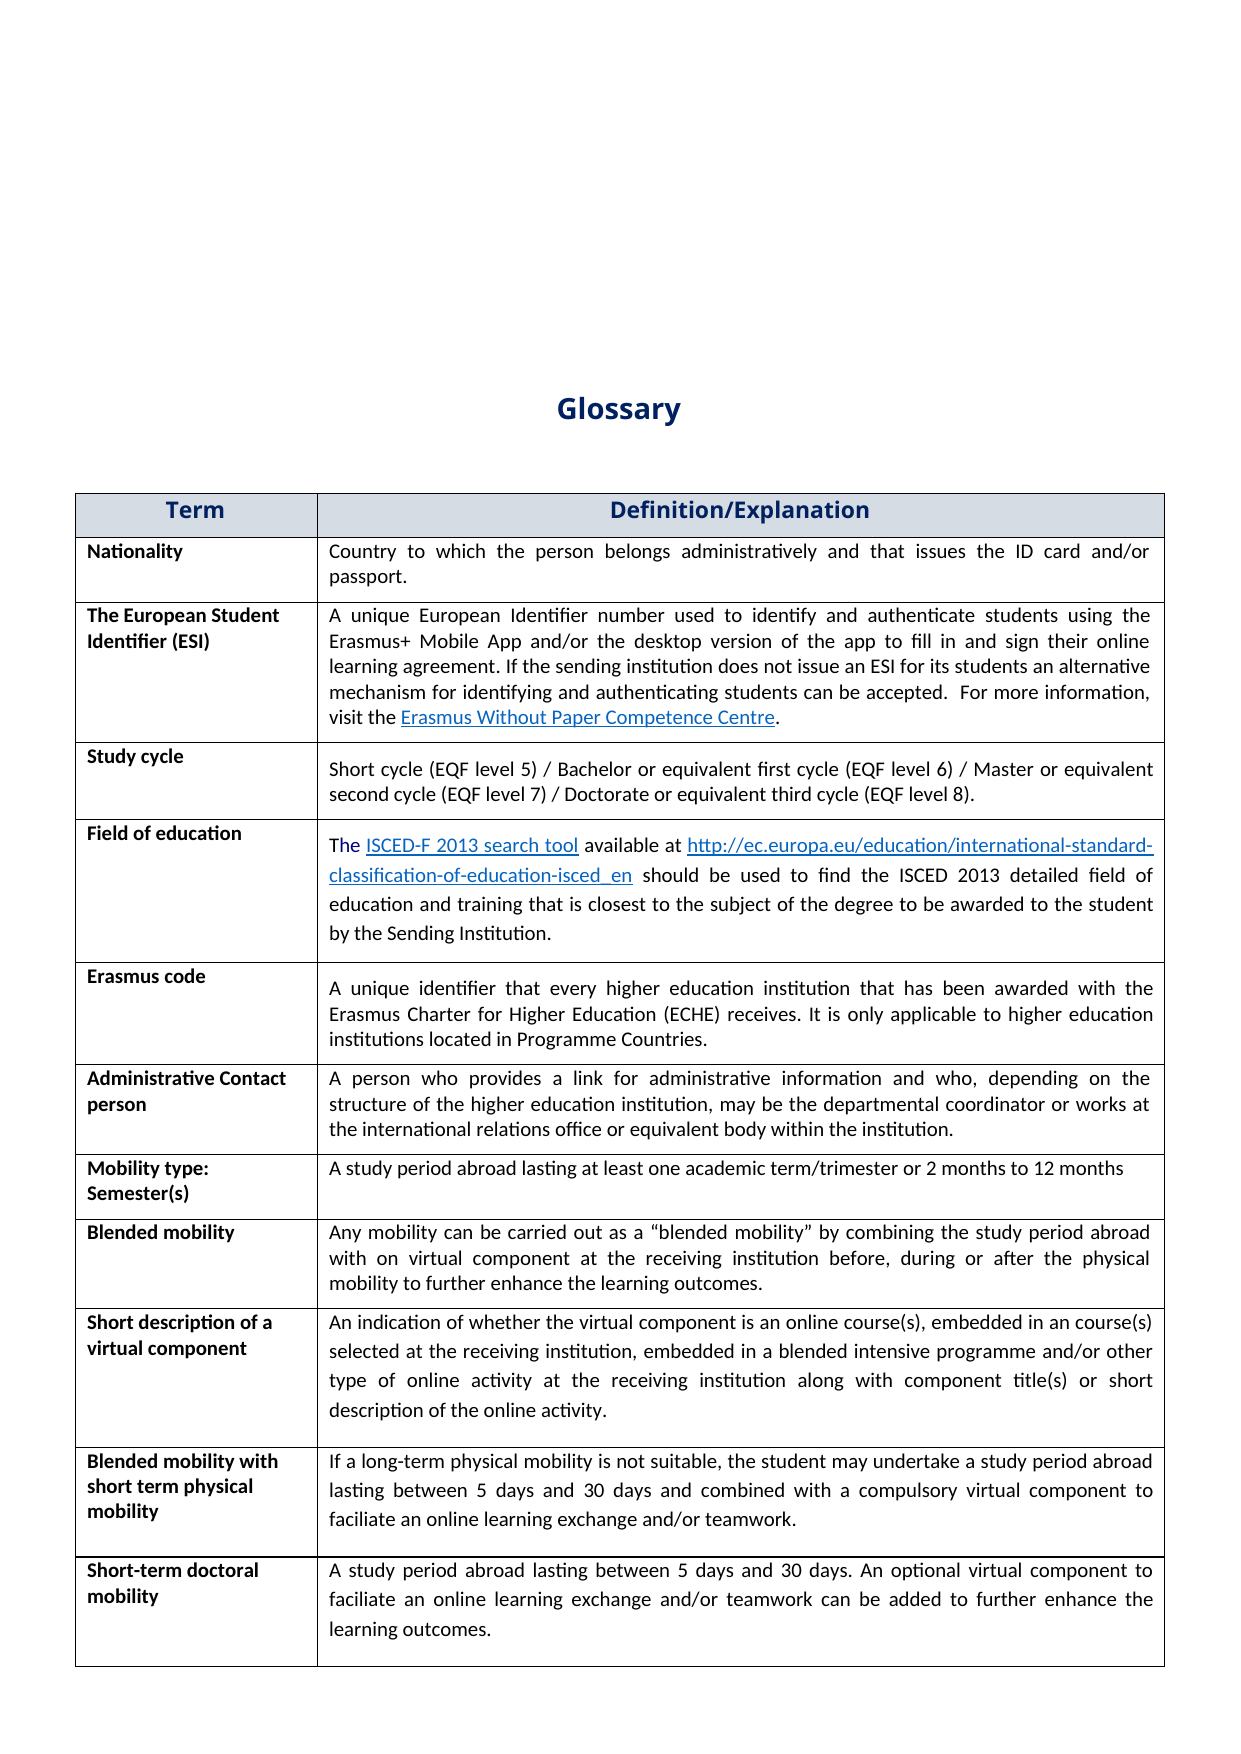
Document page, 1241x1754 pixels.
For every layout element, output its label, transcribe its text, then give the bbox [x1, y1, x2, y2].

table_cell The ISCED-F 2013 search tool available at http://ec.europa.eu/education/international-standard-classification-of-education-isced_en should be used to find the ISCED 2013 detailed field of education and training that is closest to the subject of the degree to be awarded to the student by the Sending Institution. [318, 820, 1164, 962]
table_cell Country to which the person belongs administratively and that issues the ID card and/or passport. [318, 538, 1164, 602]
table_cell The European Student Identifier (ESI) [76, 603, 317, 742]
table_cell Short-term doctoral mobility [76, 1558, 317, 1666]
table_cell Study cycle [76, 743, 317, 819]
table_cell Erasmus code [76, 963, 317, 1064]
table_header Term [76, 494, 317, 537]
table_cell A unique European Identifier number used to identify and authenticate students using the Erasmus+ Mobile App and/or the desktop version of the app to fill in and sign their online learning agreement. If the sending institution does not issue an ESI for its students an alternative mechanism for identifying and authenticating students can be accepted. For more information, visit the Erasmus Without Paper Competence Centre. [318, 603, 1164, 742]
table_cell Mobility type: Semester(s) [76, 1155, 317, 1218]
table_cell A person who provides a link for administrative information and who, depending on the structure of the higher education institution, may be the departmental coordinator or works at the international relations office or equivalent body within the institution. [318, 1065, 1164, 1154]
table_cell Nationality [76, 538, 317, 602]
table_cell A study period abroad lasting at least one academic term/trimester or 2 months to 12 months [318, 1155, 1164, 1218]
table_cell Short description of a virtual component [76, 1309, 317, 1447]
table_cell Any mobility can be carried out as a “blended mobility” by combining the study period abroad with on virtual component at the receiving institution before, during or after the physical mobility to further enhance the learning outcomes. [318, 1220, 1164, 1308]
table_cell Blended mobility [76, 1220, 317, 1308]
text Glossary [75, 388, 1162, 428]
table_cell A study period abroad lasting between 5 days and 30 days. An optional virtual component to faciliate an online learning exchange and/or teamwork can be added to further enhance the learning outcomes. [318, 1558, 1164, 1666]
table_cell Blended mobility with short term physical mobility [76, 1448, 317, 1556]
table_cell If a long-term physical mobility is not suitable, the student may undertake a study period abroad lasting between 5 days and 30 days and combined with a compulsory virtual component to faciliate an online learning exchange and/or teamwork. [318, 1448, 1164, 1556]
table_header Definition/Explanation [318, 494, 1164, 537]
table_cell A unique identifier that every higher education institution that has been awarded with the Erasmus Charter for Higher Education (ECHE) receives. It is only applicable to higher education institutions located in Programme Countries. [318, 963, 1164, 1064]
table_cell Field of education [76, 820, 317, 962]
table_cell Administrative Contact person [76, 1065, 317, 1154]
table_cell An indication of whether the virtual component is an online course(s), embedded in an course(s) selected at the receiving institution, embedded in a blended intensive programme and/or other type of online activity at the receiving institution along with component title(s) or short description of the online activity. [318, 1309, 1164, 1447]
table_cell Short cycle (EQF level 5) / Bachelor or equivalent first cycle (EQF level 6) / Master or equivalent second cycle (EQF level 7) / Doctorate or equivalent third cycle (EQF level 8). [318, 743, 1164, 819]
